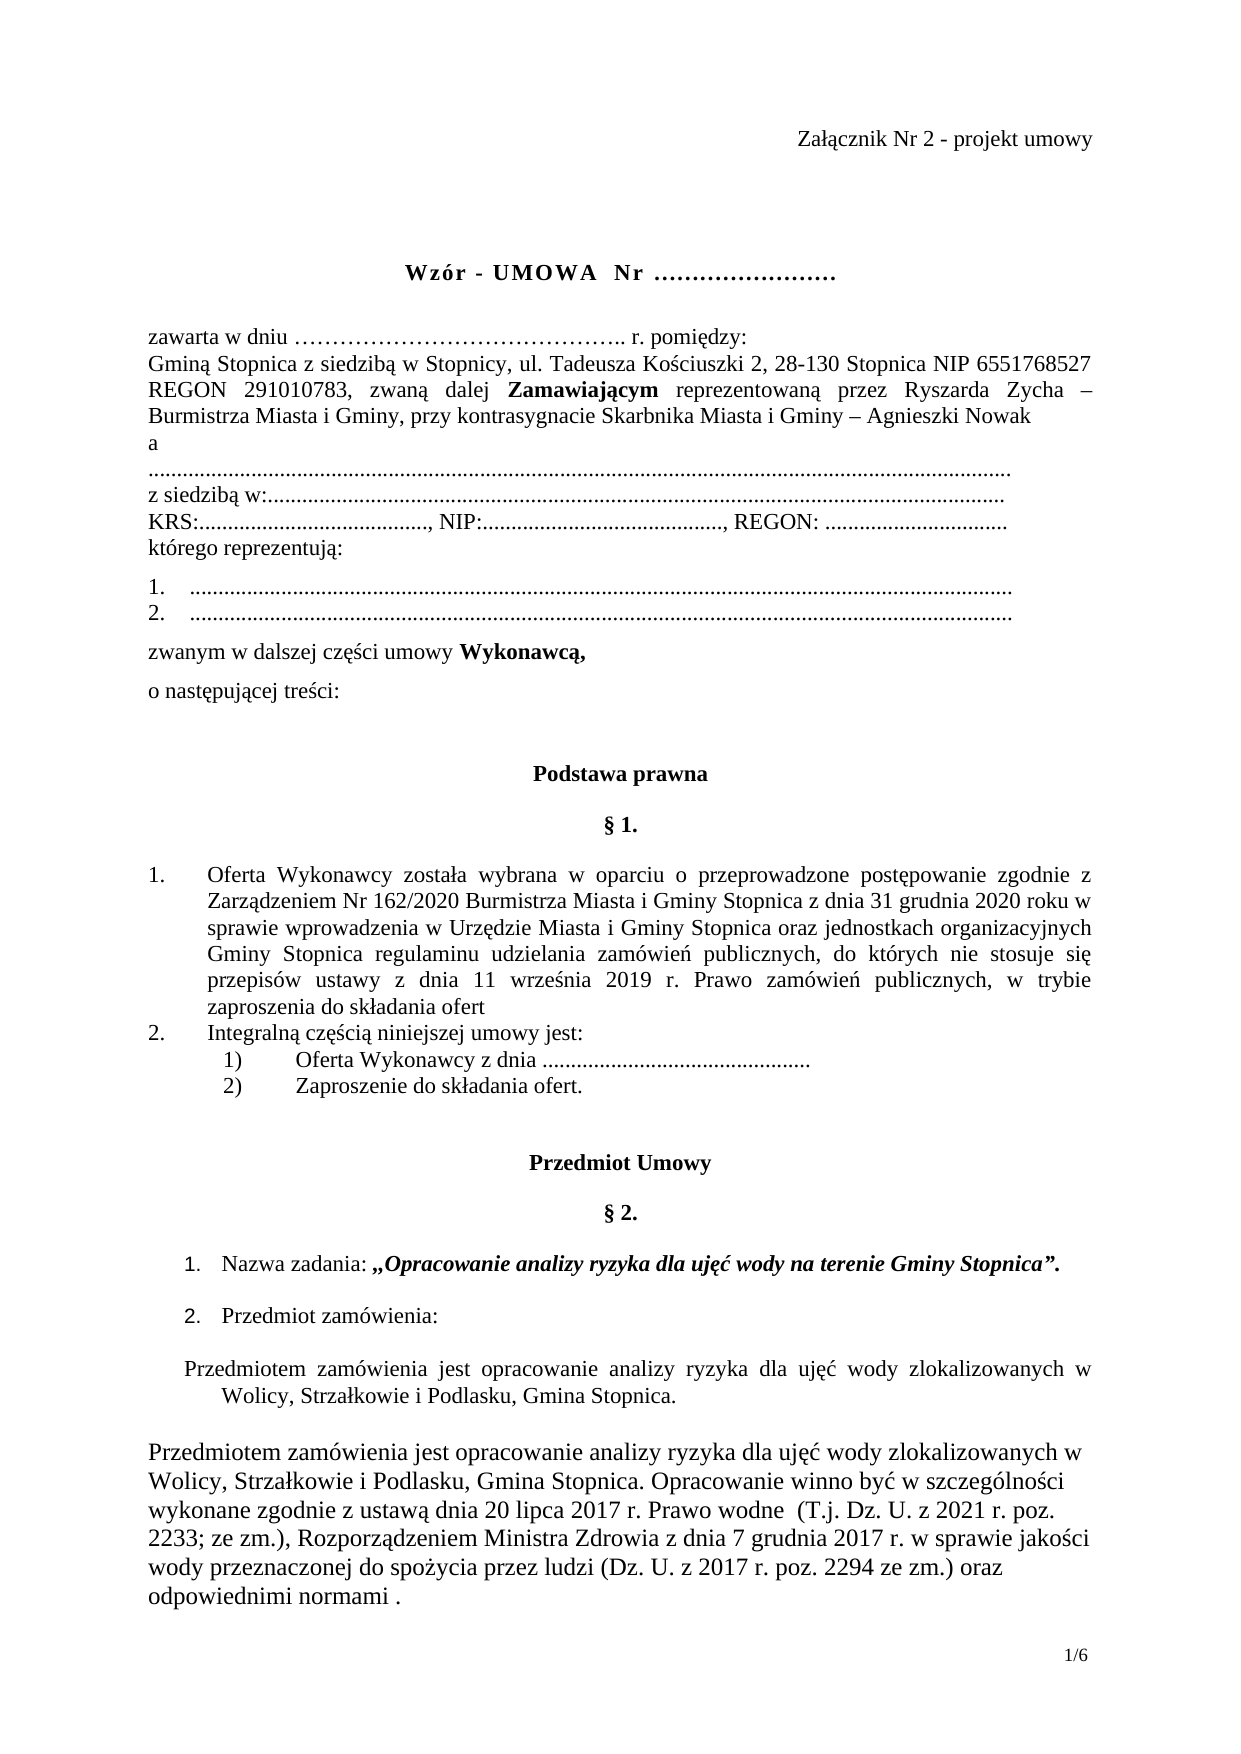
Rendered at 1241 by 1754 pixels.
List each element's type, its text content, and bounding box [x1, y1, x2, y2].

list ................................................................................................................................................ [148, 599, 1093, 626]
text Przedmiotem zamówienia jest opracowanie analizy ryzyka dla ujęć wody zlokalizowanych w Wolicy, Strzałkowie i Podlasku, Gmina Stopnica. [184, 1355, 1093, 1408]
text Gminą Stopnica z siedzibą w Stopnicy, ul. Tadeusza Kościuszki 2, 28-130 Stopnica NIP 6551768527 REGON 291010783, zwaną dalej Zamawiającym reprezentowaną przez Ryszarda Zycha – Burmistrza Miasta i Gminy, przy kontrasygnacie Skarbnika Miasta i Gminy – Agnieszki Nowak [148, 349, 1093, 429]
text a [148, 429, 1093, 455]
text zwanym w dalszej części umowy Wykonawcą, [148, 638, 1093, 664]
text którego reprezentują: [148, 534, 1093, 560]
text Przedmiot Umowy [148, 1149, 1093, 1175]
text zawarta w dniu …………………………………….. r. pomiędzy: [148, 323, 1093, 349]
list Integralną częścią niniejszej umowy jest: [148, 1019, 1093, 1046]
list Przedmiot zamówienia: [184, 1303, 1093, 1329]
text § 2. [148, 1199, 1093, 1226]
text ....................................................................................................................................................... z siedzibą w:................................................................................................................................. [148, 455, 1142, 508]
text KRS:........................................, NIP:.........................................., REGON: ................................ [148, 508, 1093, 534]
text Wzór - UMOWA Nr …………………… [148, 259, 1093, 285]
list Oferta Wykonawcy została wybrana w oparciu o przeprowadzone postępowanie zgodnie z Zarządzeniem Nr 162/2020 Burmistrza Miasta i Gminy Stopnica z dnia 31 grudnia 2020 roku w sprawie wprowadzenia w Urzędzie Miasta i Gminy Stopnica oraz jednostkach organizacyjnych Gminy Stopnica regulaminu udzielania zamówień publicznych, do których nie stosuje się przepisów ustawy z dnia 11 września 2019 r. Prawo zamówień publicznych, w trybie zaproszenia do składania ofert [148, 861, 1093, 1019]
text Załącznik Nr 2 - projekt umowy [148, 125, 1093, 151]
text o następującej treści: [148, 677, 1093, 703]
list ................................................................................................................................................ [148, 573, 1093, 599]
text 1) Oferta Wykonawcy z dnia ............................................... [223, 1046, 1085, 1072]
text Przedmiotem zamówienia jest opracowanie analizy ryzyka dla ujęć wody zlokalizowanych w Wolicy, Strzałkowie i Podlasku, Gmina Stopnica. Opracowanie winno być w szczególności wykonane zgodnie z ustawą dnia 20 lipca 2017 r. Prawo wodne (T.j. Dz. U. z 2021 r. poz. 2233; ze zm.), Rozporządzeniem Ministra Zdrowia z dnia 7 grudnia 2017 r. w sprawie jakości wody przeznaczonej do spożycia przez ludzi (Dz. U. z 2017 r. poz. 2294 ze zm.) oraz odpowiednimi normami . [148, 1437, 1093, 1610]
text § 1. [148, 811, 1093, 837]
text 2) Zaproszenie do składania ofert. [223, 1072, 1085, 1098]
list Nazwa zadania: ,,Opracowanie analizy ryzyka dla ujęć wody na terenie Gminy Stopnica”. [184, 1250, 1093, 1276]
text Podstawa prawna [148, 760, 1093, 786]
